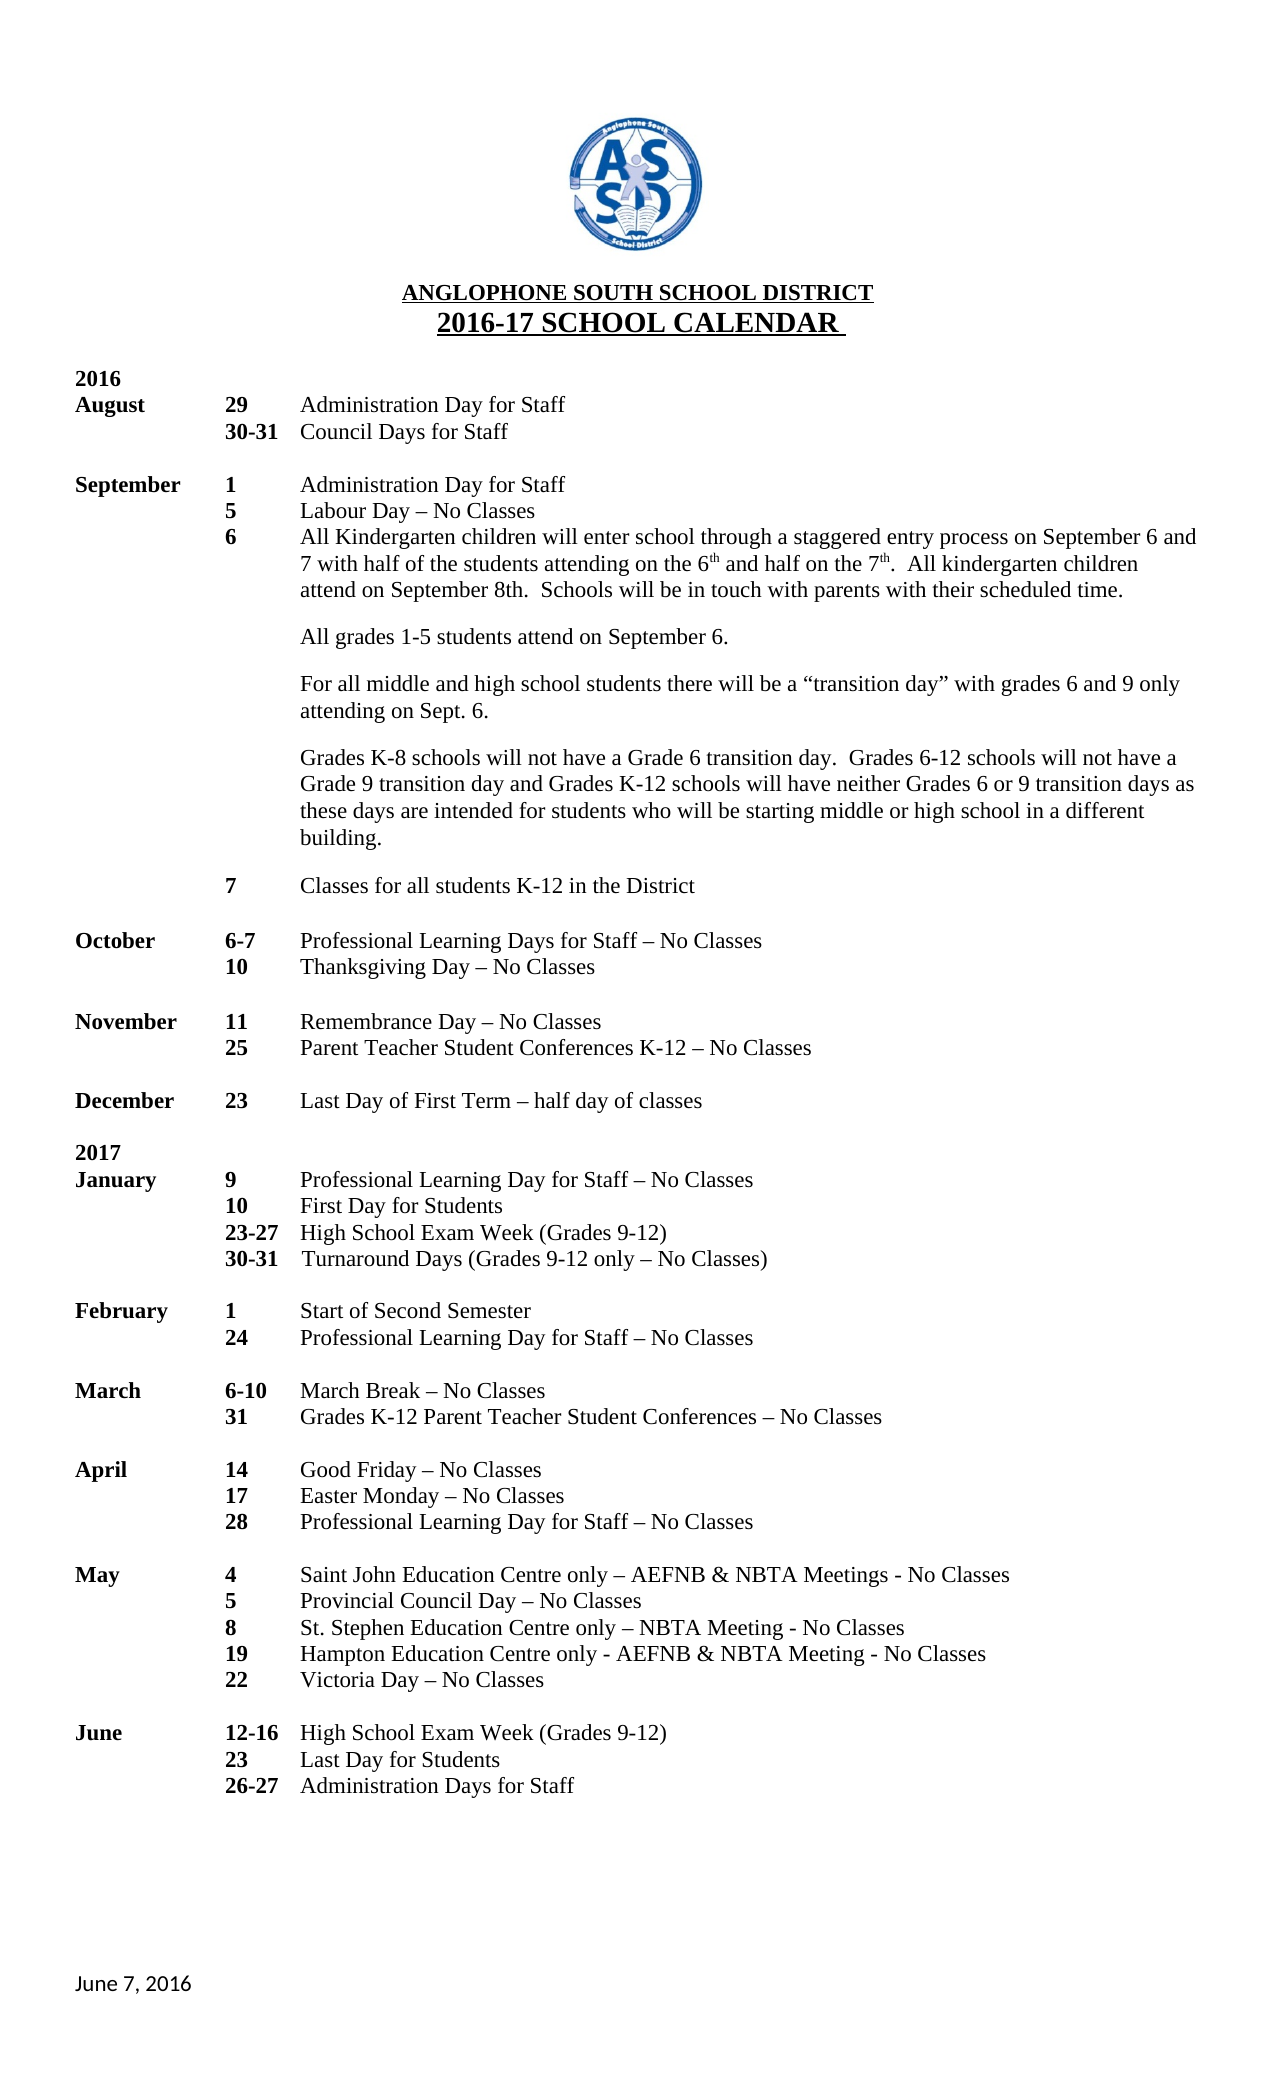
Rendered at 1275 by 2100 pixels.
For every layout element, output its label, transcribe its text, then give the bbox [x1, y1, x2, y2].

text 28 Professional Learning Day for Staff – No Classes [225, 1508, 1200, 1535]
text 17 Easter Monday – No Classes [225, 1482, 1200, 1508]
text 2016 [75, 365, 1200, 392]
text June 12-16 High School Exam Week (Grades 9-12) [75, 1719, 1200, 1746]
text 10 First Day for Students [75, 1192, 1200, 1218]
text For all middle and high school students there will be a “transition day” with grades 6 and 9 only attending on Sept. 6. [300, 670, 1200, 723]
text All grades 1-5 students attend on September 6. [225, 623, 1200, 649]
text 26-27 Administration Days for Staff [75, 1772, 1200, 1798]
text 10 Thanksgiving Day – No Classes [150, 953, 1200, 980]
text January 9 Professional Learning Day for Staff – No Classes [75, 1166, 1200, 1192]
text 5 Labour Day – No Classes [150, 497, 1200, 523]
text 24 Professional Learning Day for Staff – No Classes [75, 1324, 1200, 1350]
text November 11 Remembrance Day – No Classes [75, 1008, 1200, 1034]
text 7 Classes for all students K-12 in the District [150, 872, 1200, 898]
text April 14 Good Friday – No Classes [75, 1456, 1200, 1482]
text May 4 Saint John Education Centre only – AEFNB & NBTA Meetings - No Classes [75, 1561, 1200, 1587]
picture [544, 103, 731, 279]
text 23 Last Day for Students [75, 1746, 1200, 1772]
text August 29 Administration Day for Staff [75, 392, 1200, 418]
text 2016-17 SCHOOL CALENDAR [75, 305, 1200, 339]
text 25 Parent Teacher Student Conferences K-12 – No Classes [75, 1034, 1200, 1060]
text 31 Grades K-12 Parent Teacher Student Conferences – No Classes [75, 1403, 1200, 1429]
text 30-31 Turnaround Days (Grades 9-12 only – No Classes) [75, 1245, 1200, 1271]
text 23-27 High School Exam Week (Grades 9-12) [75, 1218, 1200, 1245]
text 5 Provincial Council Day – No Classes [150, 1587, 1200, 1614]
text 8 St. Stephen Education Centre only – NBTA Meeting - No Classes [75, 1614, 1200, 1640]
text 30-31 Council Days for Staff [75, 418, 1200, 444]
text February 1 Start of Second Semester [75, 1298, 1200, 1324]
text September 1 Administration Day for Staff [75, 471, 1200, 497]
text March 6-10 March Break – No Classes [75, 1377, 1200, 1403]
text 22 Victoria Day – No Classes [75, 1667, 1200, 1693]
text Grades K-8 schools will not have a Grade 6 transition day. Grades 6-12 schools will not have a Grade 9 transition day and Grades K-12 schools will have neither Grades 6 or 9 transition days as these days are intended for students who will be starting middle or high school in a different building. [300, 744, 1200, 851]
text 6 All Kindergarten children will enter school through a staggered entry process on September 6 and 7 with half of the students attending on the 6th and half on the 7th. All kindergarten children attend on September 8th. Schools will be in touch with parents with their scheduled time. [225, 523, 1200, 602]
text 19 Hampton Education Centre only - AEFNB & NBTA Meeting - No Classes [75, 1640, 1200, 1667]
text ANGLOPHONE SOUTH SCHOOL DISTRICT [75, 279, 1200, 305]
text October 6-7 Professional Learning Days for Staff – No Classes [75, 927, 1200, 953]
text December 23 Last Day of First Term – half day of classes [75, 1087, 1200, 1113]
text 2017 [75, 1139, 1200, 1166]
